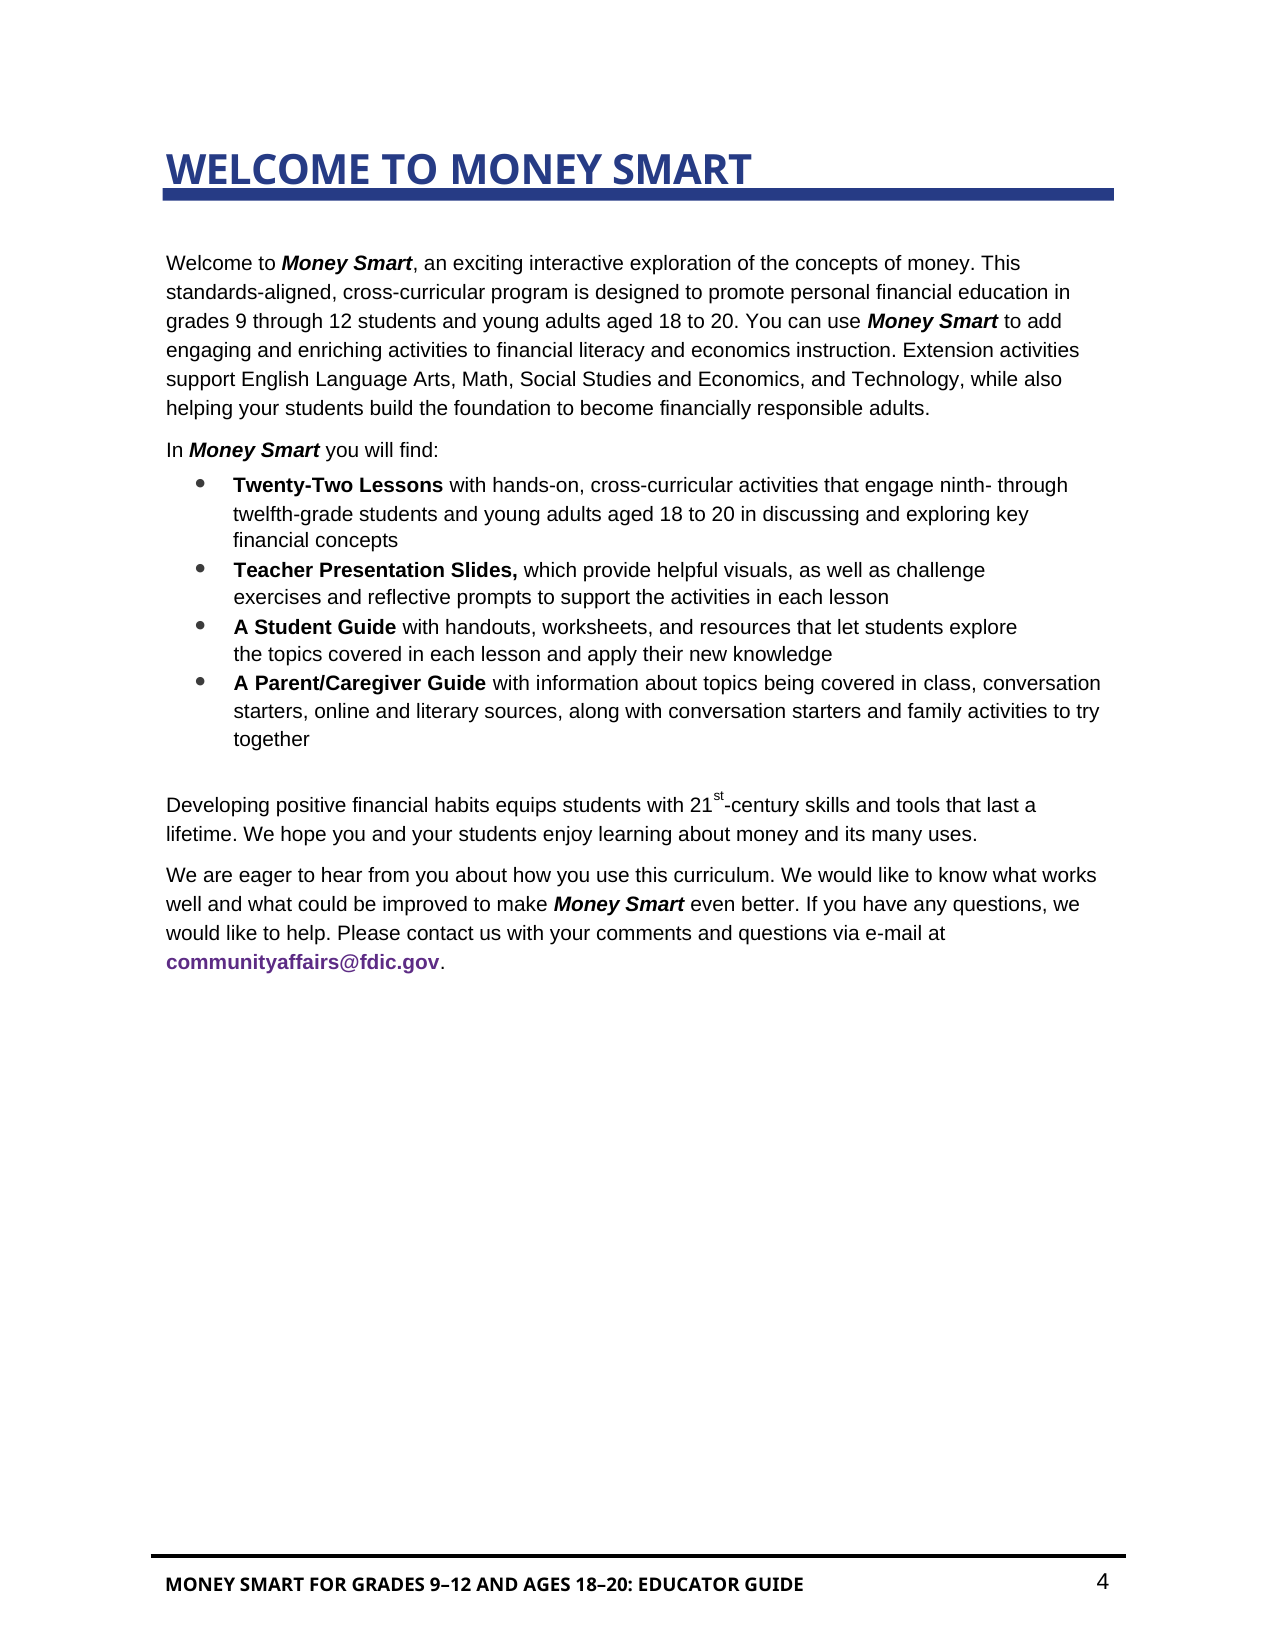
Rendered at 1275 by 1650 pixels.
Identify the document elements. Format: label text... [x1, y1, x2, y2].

list Twenty-Two Lessons with hands-on, cross-curricular activities that engage ninth- through twelfth-grade students and young adults aged 18 to 20 in discussing and exploring key financial concepts [196, 473, 1069, 552]
list A Student Guide with handouts, worksheets, and resources that let students explore the topics covered in each lesson and apply their new knowledge [196, 614, 1049, 665]
text In Money Smart you will find: [166, 437, 1105, 461]
text Welcome to Money Smart, an exciting interactive exploration of the concepts of money. This standards-aligned, cross-curricular program is designed to promote personal financial education in grades 9 through 12 students and young adults aged 18 to 20. You can use Money Smart to add engaging and enriching activities to financial literacy and economics instruction. Extension activities support English Language Arts, Math, Social Studies and Economics, and Technology, while also helping your students build the foundation to become financially responsible adults. [166, 251, 1084, 420]
list A Parent/Caregiver Guide with information about topics being covered in class, conversation starters, online and literary sources, along with conversation starters and family activities to try together [196, 671, 1101, 751]
text We are eager to hear from you about how you use this curriculum. We would like to know what works well and what could be improved to make Money Smart even better. If you have any questions, we would like to help. Please contact us with your comments and questions via e-mail at communityaffairs@fdic.gov. [166, 863, 1100, 974]
list Teacher Presentation Slides, which provide helpful visuals, as well as challenge exercises and reflective prompts to support the activities in each lesson [196, 558, 1077, 609]
text Developing positive financial habits equips students with 21st-century skills and tools that last a lifetime. We hope you and your students enjoy learning about money and its many uses. [166, 788, 1039, 846]
